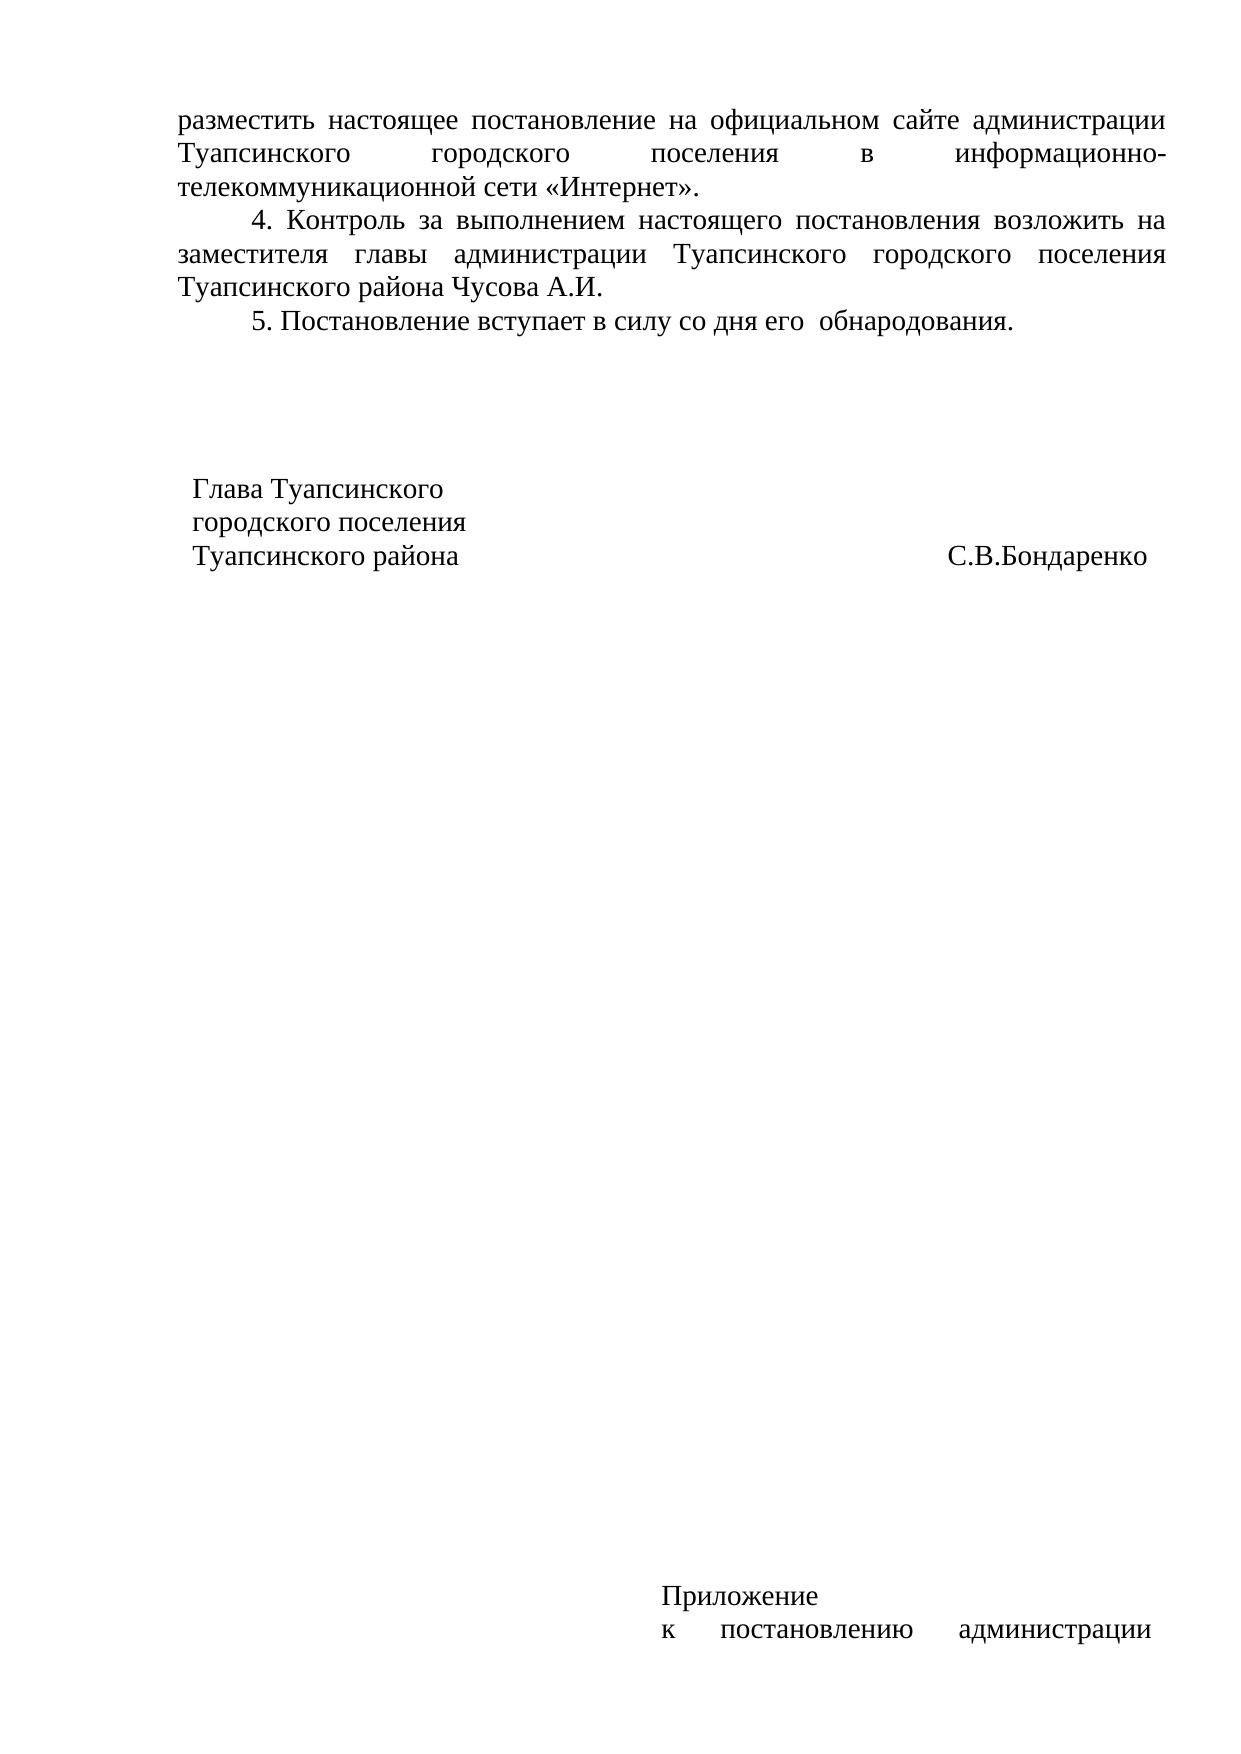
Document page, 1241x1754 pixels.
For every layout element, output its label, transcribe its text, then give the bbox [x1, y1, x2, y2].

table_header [650, 1578, 1163, 1665]
text Глава Туапсинского [177, 471, 1167, 504]
text городского поселения [177, 504, 1167, 538]
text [177, 102, 1167, 202]
text 5. Постановление вступает в силу со дня его обнародования. [177, 303, 1167, 337]
text 4. Контроль за выполнением настоящего постановления возложить на заместителя главы администрации Туапсинского городского поселения Туапсинского района Чусова А.И. [177, 202, 1167, 303]
text Туапсинского района С.В.Бондаренко [177, 538, 1167, 571]
